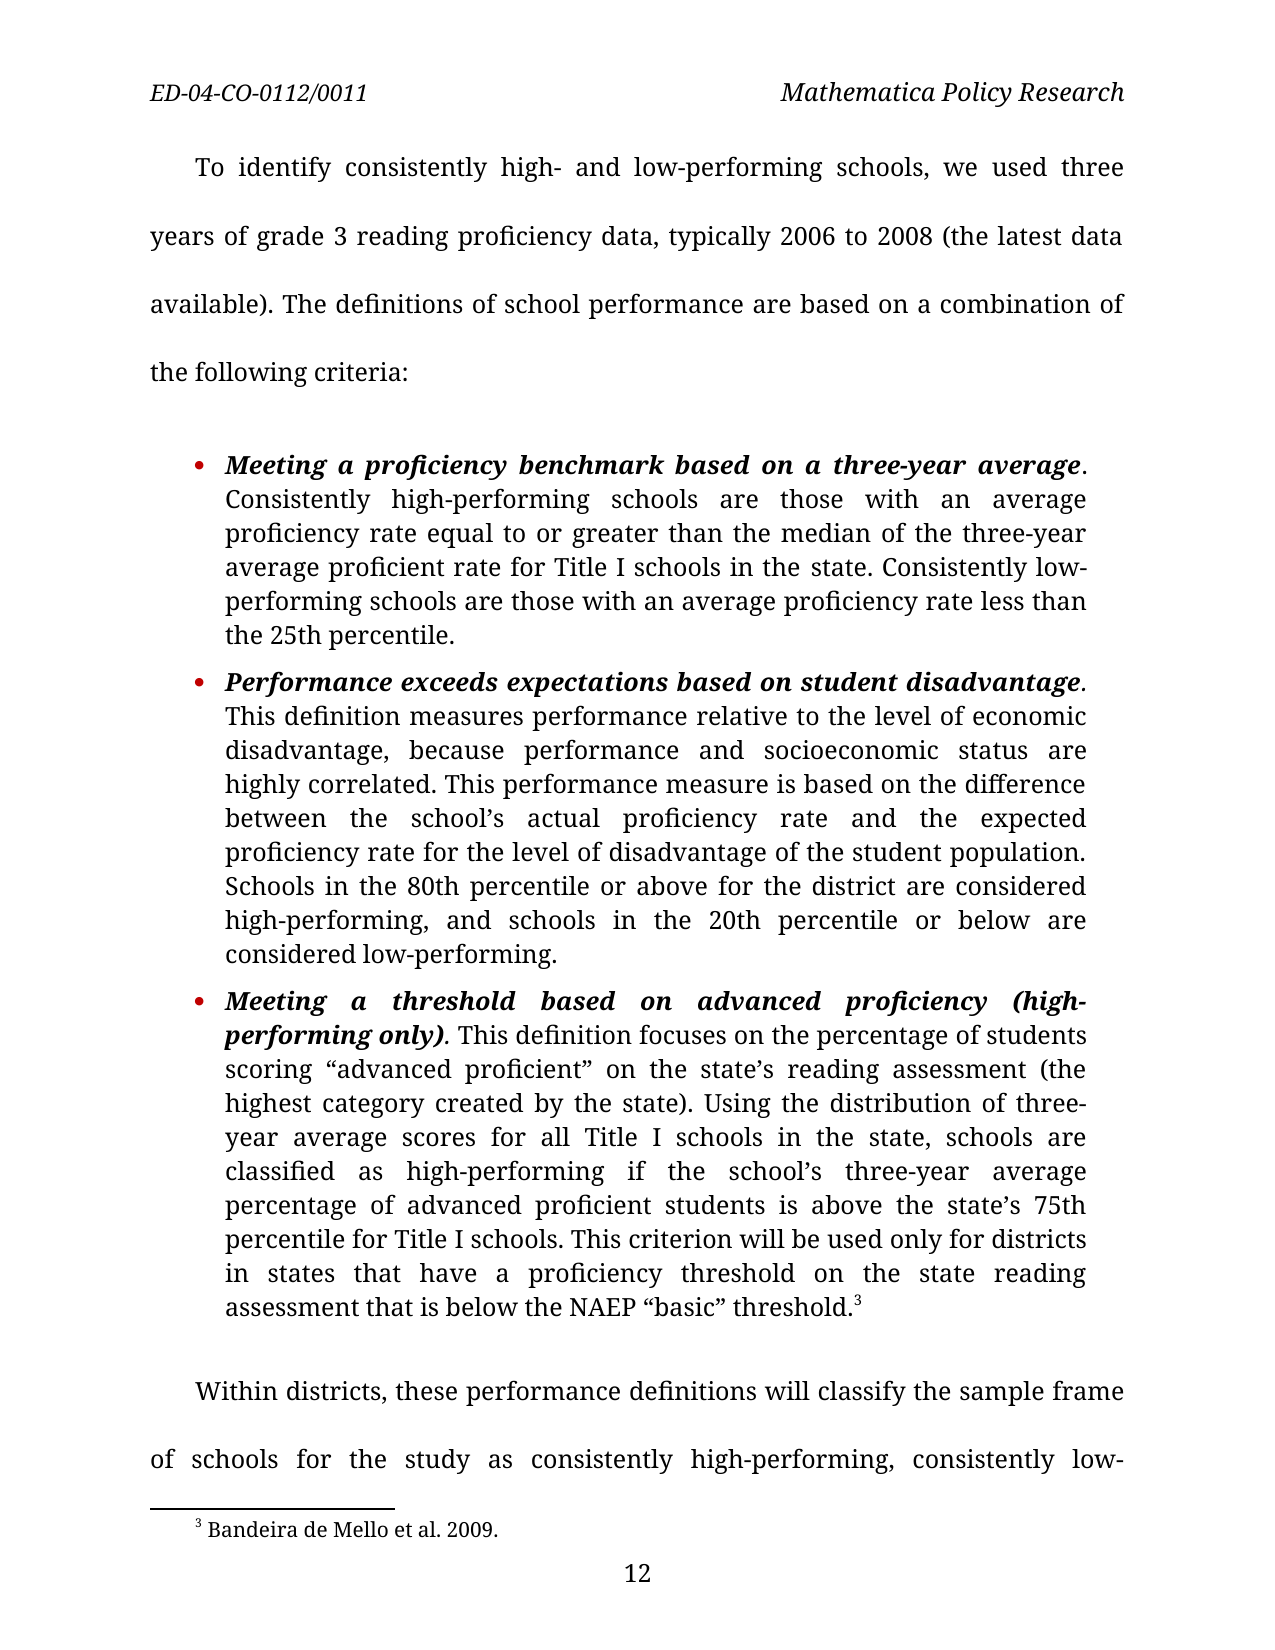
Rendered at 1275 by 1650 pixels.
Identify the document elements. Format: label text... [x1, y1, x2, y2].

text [150, 1374, 1125, 1476]
text Performance exceeds expectations based on student disadvantage. This definition measures performance relative to the level of economic disadvantage, because performance and socioeconomic status are highly correlated. This performance measure is based on the difference between the school’s actual proficiency rate and the expected proficiency rate for the level of disadvantage of the student population. Schools in the 80th percentile or above for the district are considered high-performing, and schools in the 20th percentile or below are considered low-performing. [195, 664, 1087, 971]
text Meeting a threshold based on advanced proficiency (high-performing only). This definition focuses on the percentage of students scoring “advanced proficient” on the state’s reading assessment (the highest category created by the state). Using the distribution of three-year average scores for all Title I schools in the state, schools are classified as high-performing if the school’s three-year average percentage of advanced proficient students is above the state’s 75th percentile for Title I schools. This criterion will be used only for districts in states that have a proficiency threshold on the state reading assessment that is below the NAEP “basic” threshold. [195, 983, 1087, 1324]
text To identify consistently high- and low-performing schools, we used three years of grade 3 reading proficiency data, typically 2006 to 2008 (the latest data available). The definitions of school performance are based on a combination of the following criteria: [150, 150, 1125, 388]
text Meeting a proficiency benchmark based on a three-year average. Consistently high-performing schools are those with an average proficiency rate equal to or greater than the median of the three-year average proficient rate for Title I schools in the state. Consistently low-performing schools are those with an average proficiency rate less than the 25th percentile. [195, 447, 1087, 652]
